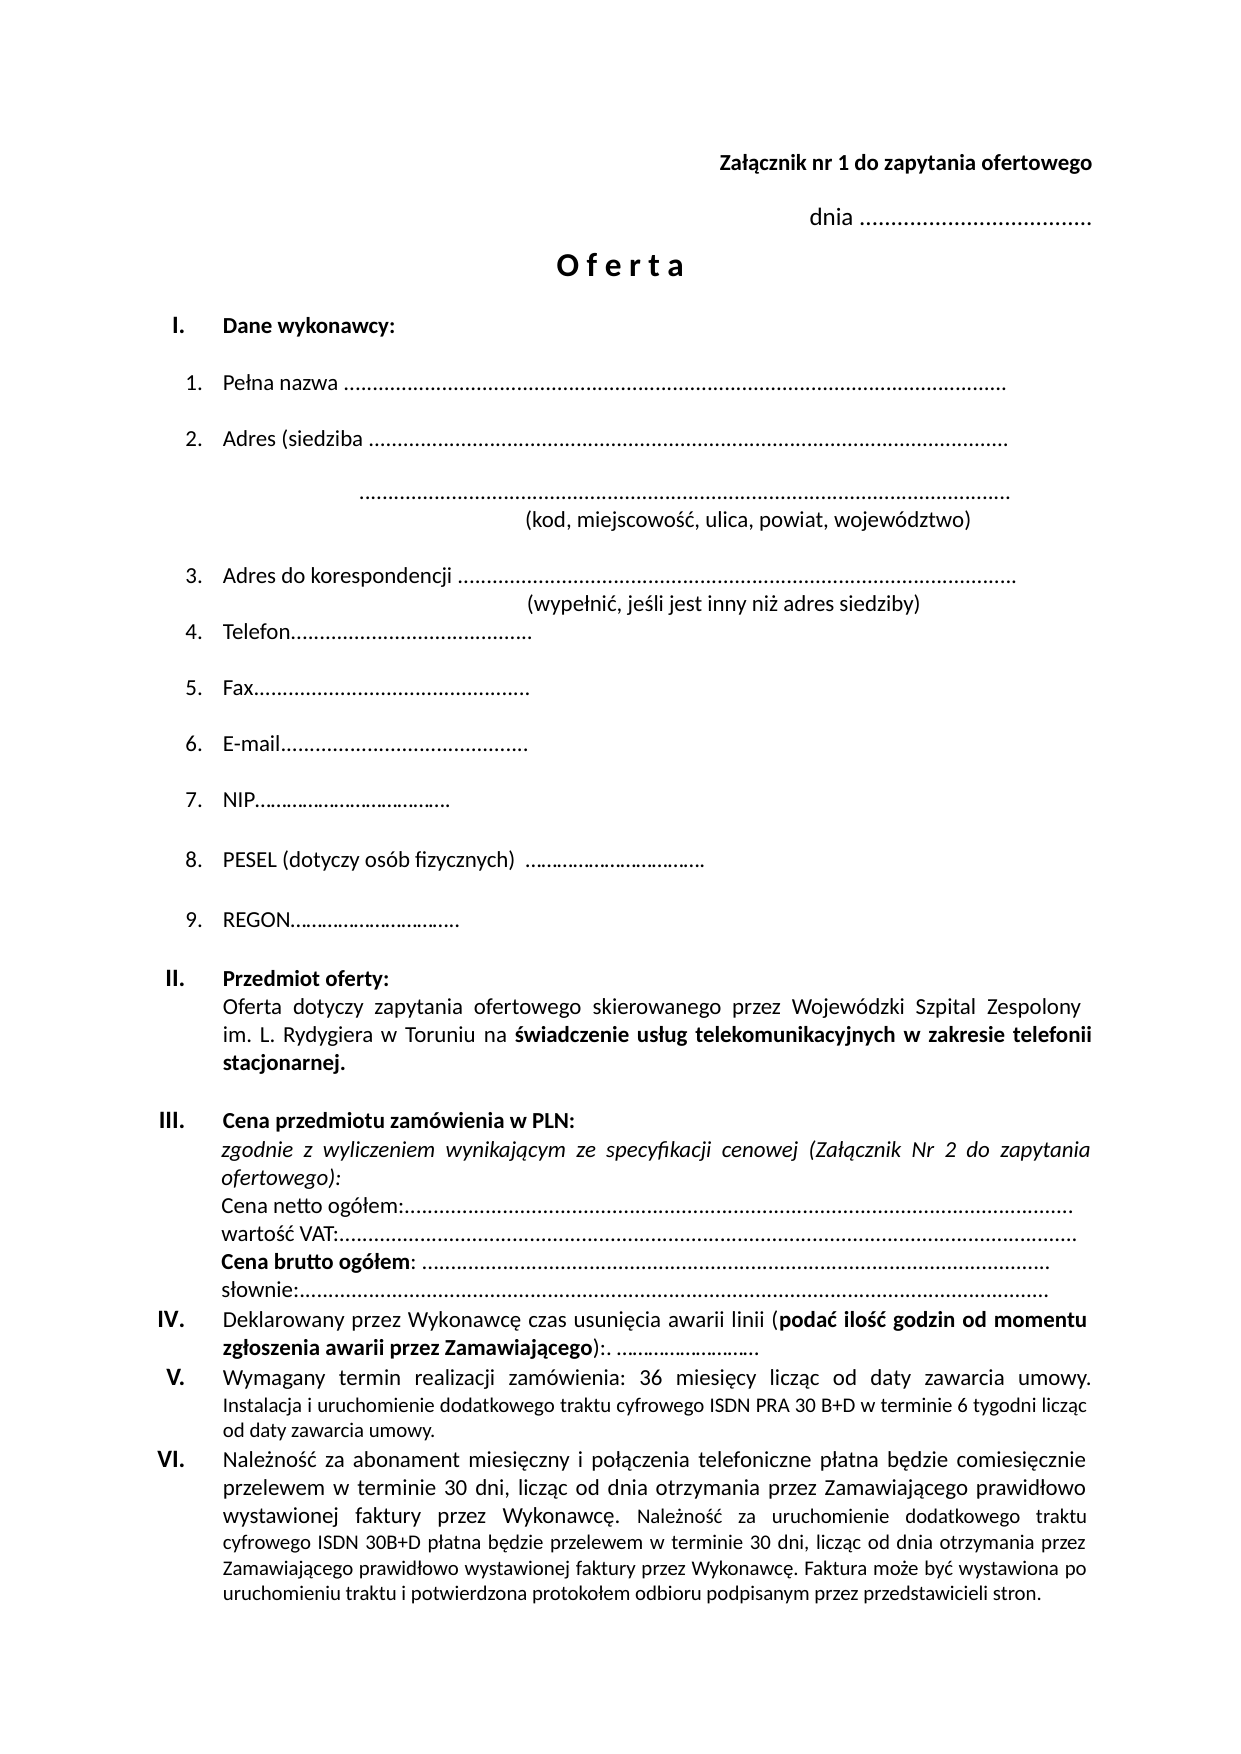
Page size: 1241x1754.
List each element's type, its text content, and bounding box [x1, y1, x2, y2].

list Pełna nazwa ................................................................................................................... [185, 368, 1093, 396]
list Adres (siedziba ............................................................................................................... [185, 424, 1093, 452]
text Cena brutto ogółem: ............................................................................................................. [148, 1247, 1093, 1275]
text (wypełnić, jeśli jest inny niż adres siedziby) [148, 589, 1093, 617]
list Przedmiot oferty: [185, 962, 1093, 992]
list NIP………………………………. [185, 785, 1093, 813]
text słownie:.................................................................................................................................. [148, 1275, 1093, 1303]
list Wymagany termin realizacji zamówienia: 36 miesięcy licząc od daty zawarcia umowy. Instalacja i uruchomienie dodatkowego traktu cyfrowego ISDN PRA 30 B+D w terminie 6 tygodni licząc od daty zawarcia umowy. [185, 1361, 1093, 1443]
list Adres do korespondencji ................................................................................................. [185, 561, 1093, 589]
list Telefon.......................................... [185, 617, 1093, 645]
text (kod, miejscowość, ulica, powiat, województwo) [148, 505, 1093, 533]
text Cena netto ogółem:.................................................................................................................... [148, 1191, 1093, 1219]
list Cena przedmiotu zamówienia w PLN: [185, 1104, 1093, 1135]
list Dane wykonawcy: [185, 309, 1093, 340]
text ................................................................................................................. [148, 477, 1093, 505]
text dnia ..................................... [148, 201, 1093, 231]
list Oferta dotyczy zapytania ofertowego skierowanego przez Wojewódzki Szpital Zespolony im. L. Rydygiera w Toruniu na świadczenie usług telekomunikacyjnych w zakresie telefonii stacjonarnej. [223, 992, 1093, 1076]
list PESEL (dotyczy osób fizycznych) ……………………………. [185, 845, 1093, 873]
text wartość VAT:................................................................................................................................ [148, 1219, 1093, 1247]
list Należność za abonament miesięczny i połączenia telefoniczne płatna będzie comiesięcznie przelewem w terminie 30 dni, licząc od dnia otrzymania przez Zamawiającego prawidłowo wystawionej faktury przez Wykonawcę. Należność za uruchomienie dodatkowego traktu cyfrowego ISDN 30B+D płatna będzie przelewem w terminie 30 dni, licząc od dnia otrzymania przez Zamawiającego prawidłowo wystawionej faktury przez Wykonawcę. Faktura może być wystawiona po uruchomieniu traktu i potwierdzona protokołem odbioru podpisanym przez przedstawicieli stron. [185, 1443, 1087, 1606]
list Deklarowany przez Wykonawcę czas usunięcia awarii linii (podać ilość godzin od momentu zgłoszenia awarii przez Zamawiającego):. ……………………… [185, 1303, 1087, 1361]
list E-mail........................................... [185, 729, 1093, 757]
text O f e r t a [148, 244, 1093, 284]
text zgodnie z wyliczeniem wynikającym ze specyfikacji cenowej (Załącznik Nr 2 do zapytania ofertowego): [221, 1135, 1093, 1191]
list REGON………………………….. [185, 906, 1093, 934]
text Załącznik nr 1 do zapytania ofertowego [148, 148, 1093, 176]
list Fax................................................ [185, 673, 1093, 701]
